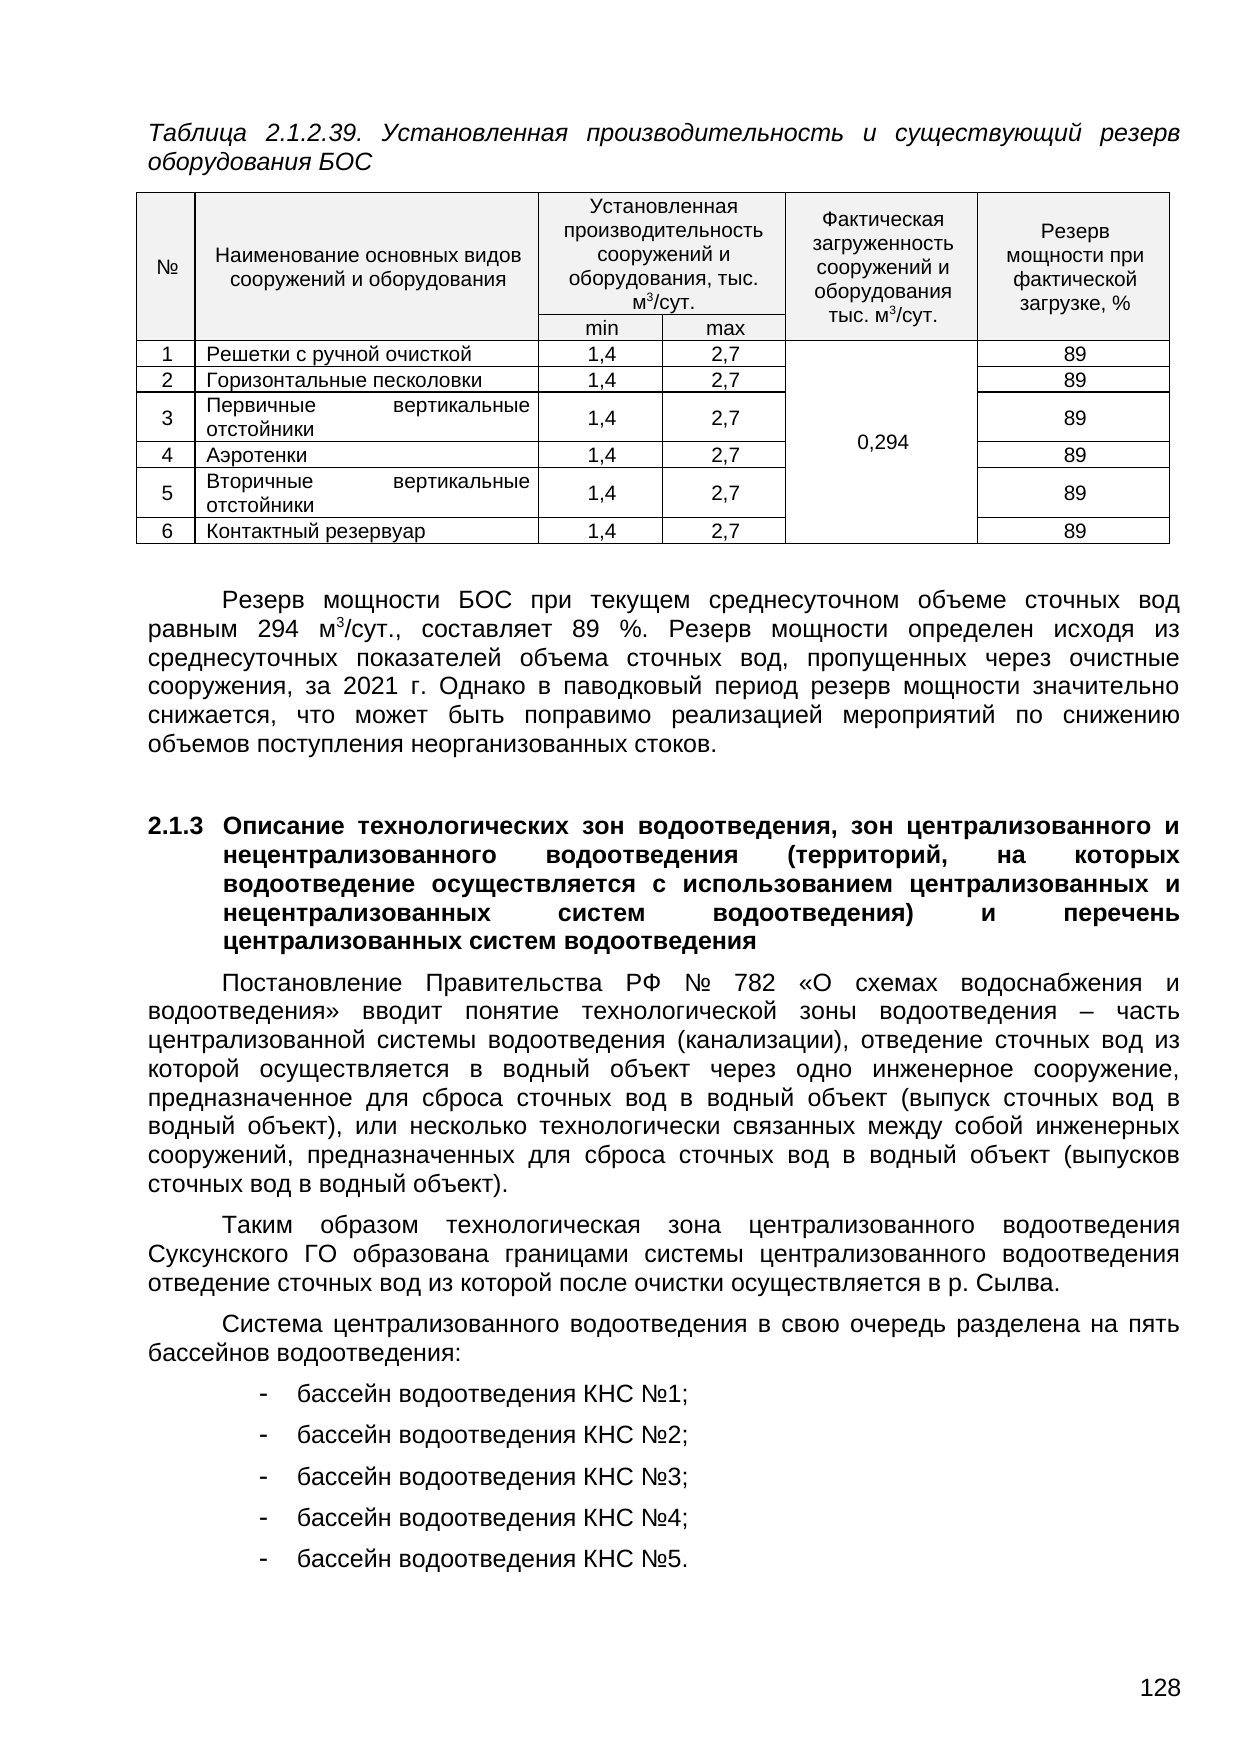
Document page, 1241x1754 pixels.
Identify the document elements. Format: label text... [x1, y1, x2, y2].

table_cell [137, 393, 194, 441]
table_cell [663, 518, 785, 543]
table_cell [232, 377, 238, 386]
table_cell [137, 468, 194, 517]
list бассейн водоотведения КНС №1; [259, 1379, 1181, 1408]
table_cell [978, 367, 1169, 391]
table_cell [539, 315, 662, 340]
list бассейн водоотведения КНС №2; [259, 1420, 1181, 1449]
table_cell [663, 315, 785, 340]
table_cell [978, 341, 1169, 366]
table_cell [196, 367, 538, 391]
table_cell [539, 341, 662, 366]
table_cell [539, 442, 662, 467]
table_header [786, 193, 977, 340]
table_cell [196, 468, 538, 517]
text Система централизованного водоотведения в свою очередь разделена на пять бассейнов водоотведения: [148, 1309, 1181, 1366]
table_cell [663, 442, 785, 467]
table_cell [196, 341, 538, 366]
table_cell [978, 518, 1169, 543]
text Постановление Правительства РФ № 782 «О схемах водоснабжения и водоотведения» вводит понятие технологической зоны водоотведения – часть централизованной системы водоотведения (канализации), отведение сточных вод из которой осуществляется в водный объект через одно инженерное сооружение, предназначенное для сброса сточных вод в водный объект (выпуск сточных вод в водный объект), или несколько технологически связанных между собой инженерных сооружений, предназначенных для сброса сточных вод в водный объект (выпусков сточных вод в водный объект). [148, 967, 1181, 1197]
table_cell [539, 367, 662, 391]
list бассейн водоотведения КНС №4; [259, 1503, 1181, 1532]
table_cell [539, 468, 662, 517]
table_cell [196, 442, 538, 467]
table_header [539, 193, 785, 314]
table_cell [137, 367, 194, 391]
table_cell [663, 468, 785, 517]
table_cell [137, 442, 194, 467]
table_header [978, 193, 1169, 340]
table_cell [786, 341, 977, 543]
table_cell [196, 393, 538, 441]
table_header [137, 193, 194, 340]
text Резерв мощности БОС при текущем среднесуточном объеме сточных вод равным 294 м3/сут., составляет 89 %. Резерв мощности определен исходя из среднесуточных показателей объема сточных вод, пропущенных через очистные сооружения, за 2021 г. Однако в паводковый период резерв мощности значительно снижается, что может быть поправимо реализацией мероприятий по снижению объемов поступления неорганизованных стоков. [148, 585, 1181, 757]
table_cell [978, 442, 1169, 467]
list бассейн водоотведения КНС №3; [259, 1461, 1181, 1490]
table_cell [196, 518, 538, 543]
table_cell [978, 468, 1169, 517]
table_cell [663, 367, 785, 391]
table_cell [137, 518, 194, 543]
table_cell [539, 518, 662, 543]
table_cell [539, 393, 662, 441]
subtitle Описание технологических зон водоотведения, зон централизованного и нецентрализованного водоотведения (территорий, на которых водоотведение осуществляется с использованием централизованных и нецентрализованных систем водоотведения) и перечень централизованных систем водоотведения [148, 811, 1181, 955]
list бассейн водоотведения КНС №5. [259, 1544, 1181, 1573]
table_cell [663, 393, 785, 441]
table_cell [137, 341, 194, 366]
text Таким образом технологическая зона централизованного водоотведения Суксунского ГО образована границами системы централизованного водоотведения отведение сточных вод из которой после очистки осуществляется в р. Сылва. [148, 1210, 1181, 1296]
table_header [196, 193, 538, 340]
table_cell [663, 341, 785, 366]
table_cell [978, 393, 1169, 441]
